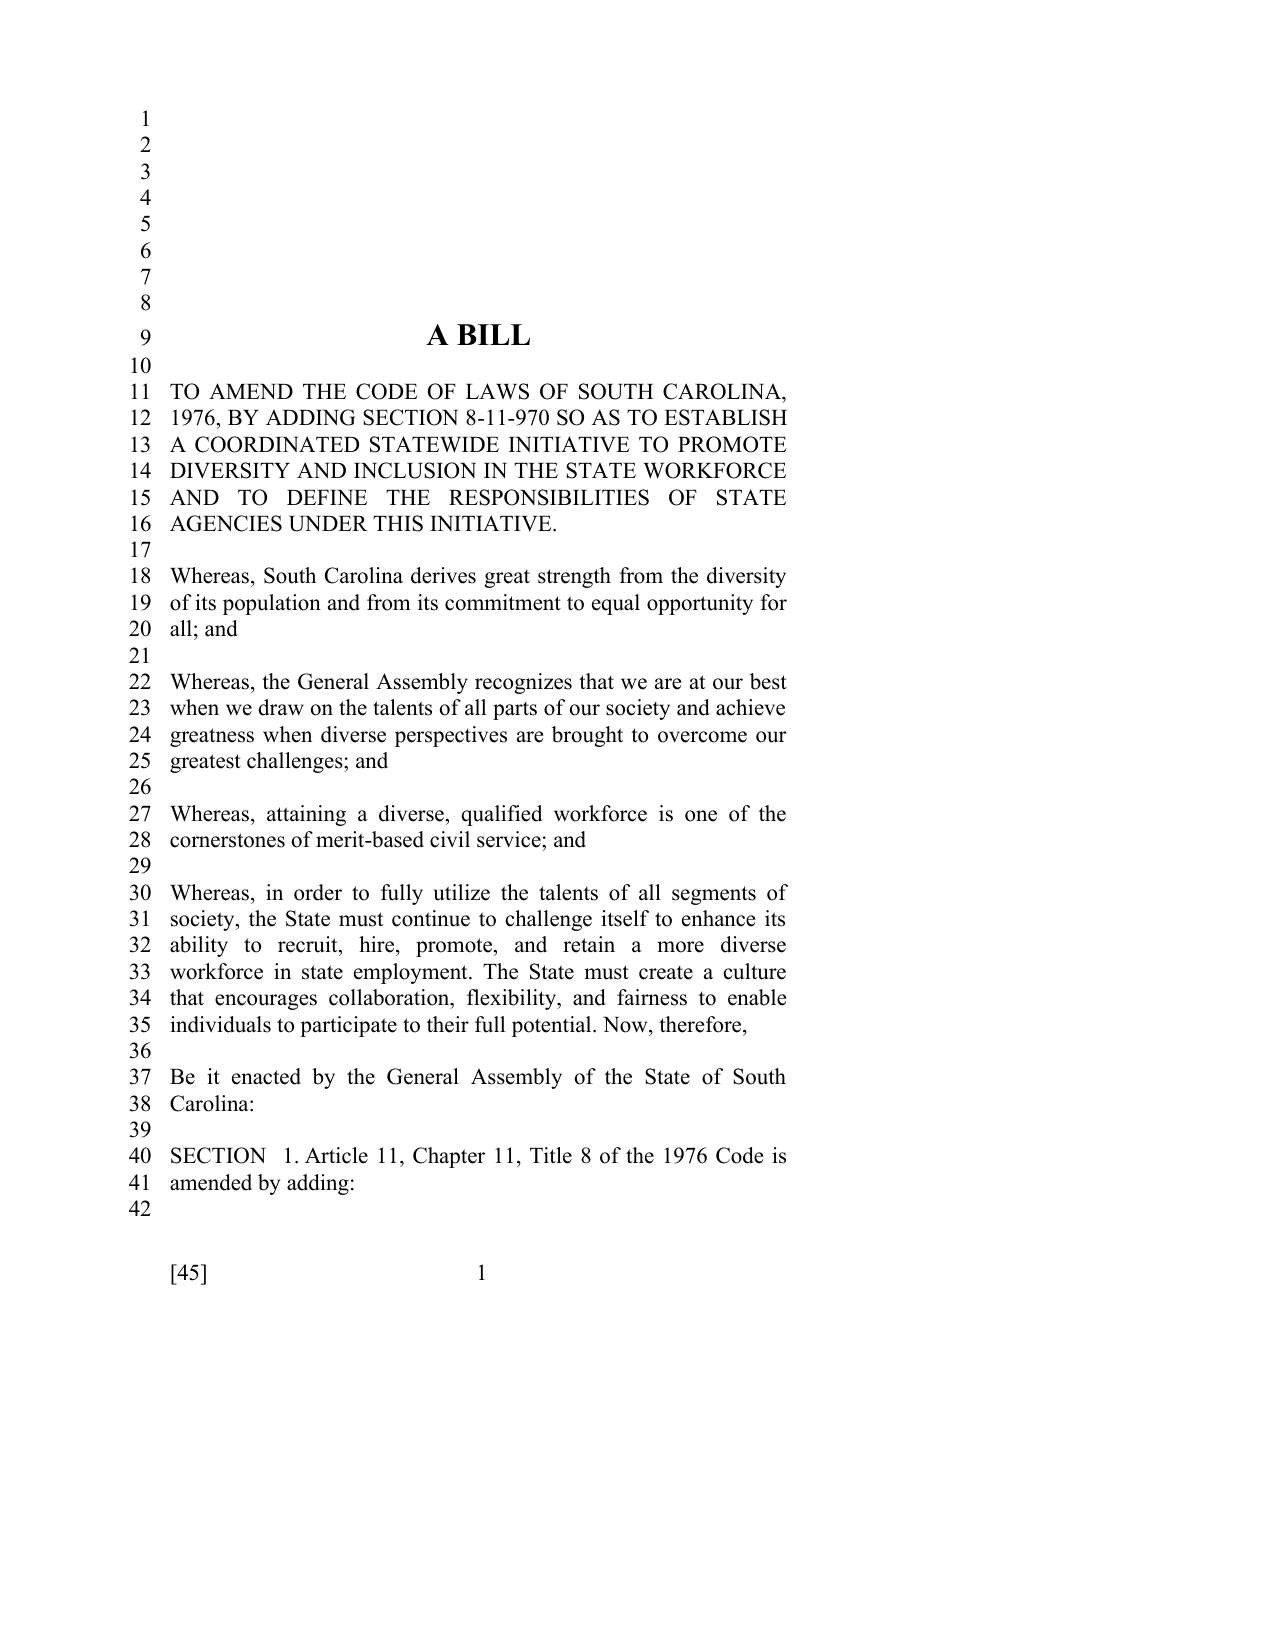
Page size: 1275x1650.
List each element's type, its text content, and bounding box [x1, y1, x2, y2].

text Whereas, the General Assembly recognizes that we are at our best when we draw on the talents of all parts of our society and achieve greatness when diverse perspectives are brought to overcome our greatest challenges; and [169, 668, 787, 773]
text Whereas, South Carolina derives great strength from the diversity of its population and from its commitment to equal opportunity for all; and [169, 563, 787, 642]
text A BILL [169, 316, 787, 352]
text Whereas, in order to fully utilize the talents of all segments of society, the State must continue to challenge itself to enhance its ability to recruit, hire, promote, and retain a more diverse workforce in state employment. The State must create a culture that encourages collaboration, flexibility, and fairness to enable individuals to participate to their full potential. Now, therefore, [169, 879, 787, 1037]
text TO AMEND THE CODE OF LAWS OF SOUTH CAROLINA, 1976, BY ADDING SECTION 8-11-970 SO AS TO ESTABLISH A COORDINATED STATEWIDE INITIATIVE TO PROMOTE DIVERSITY AND INCLUSION IN THE STATE WORKFORCE AND TO DEFINE THE RESPONSIBILITIES OF STATE AGENCIES UNDER THIS INITIATIVE. [169, 378, 787, 536]
text SECTION 1. Article 11, Chapter 11, Title 8 of the 1976 Code is amended by adding: [169, 1142, 787, 1195]
text Whereas, attaining a diverse, qualified workforce is one of the cornerstones of merit-based civil service; and [169, 800, 787, 852]
text Be it enacted by the General Assembly of the State of South Carolina: [169, 1063, 787, 1116]
